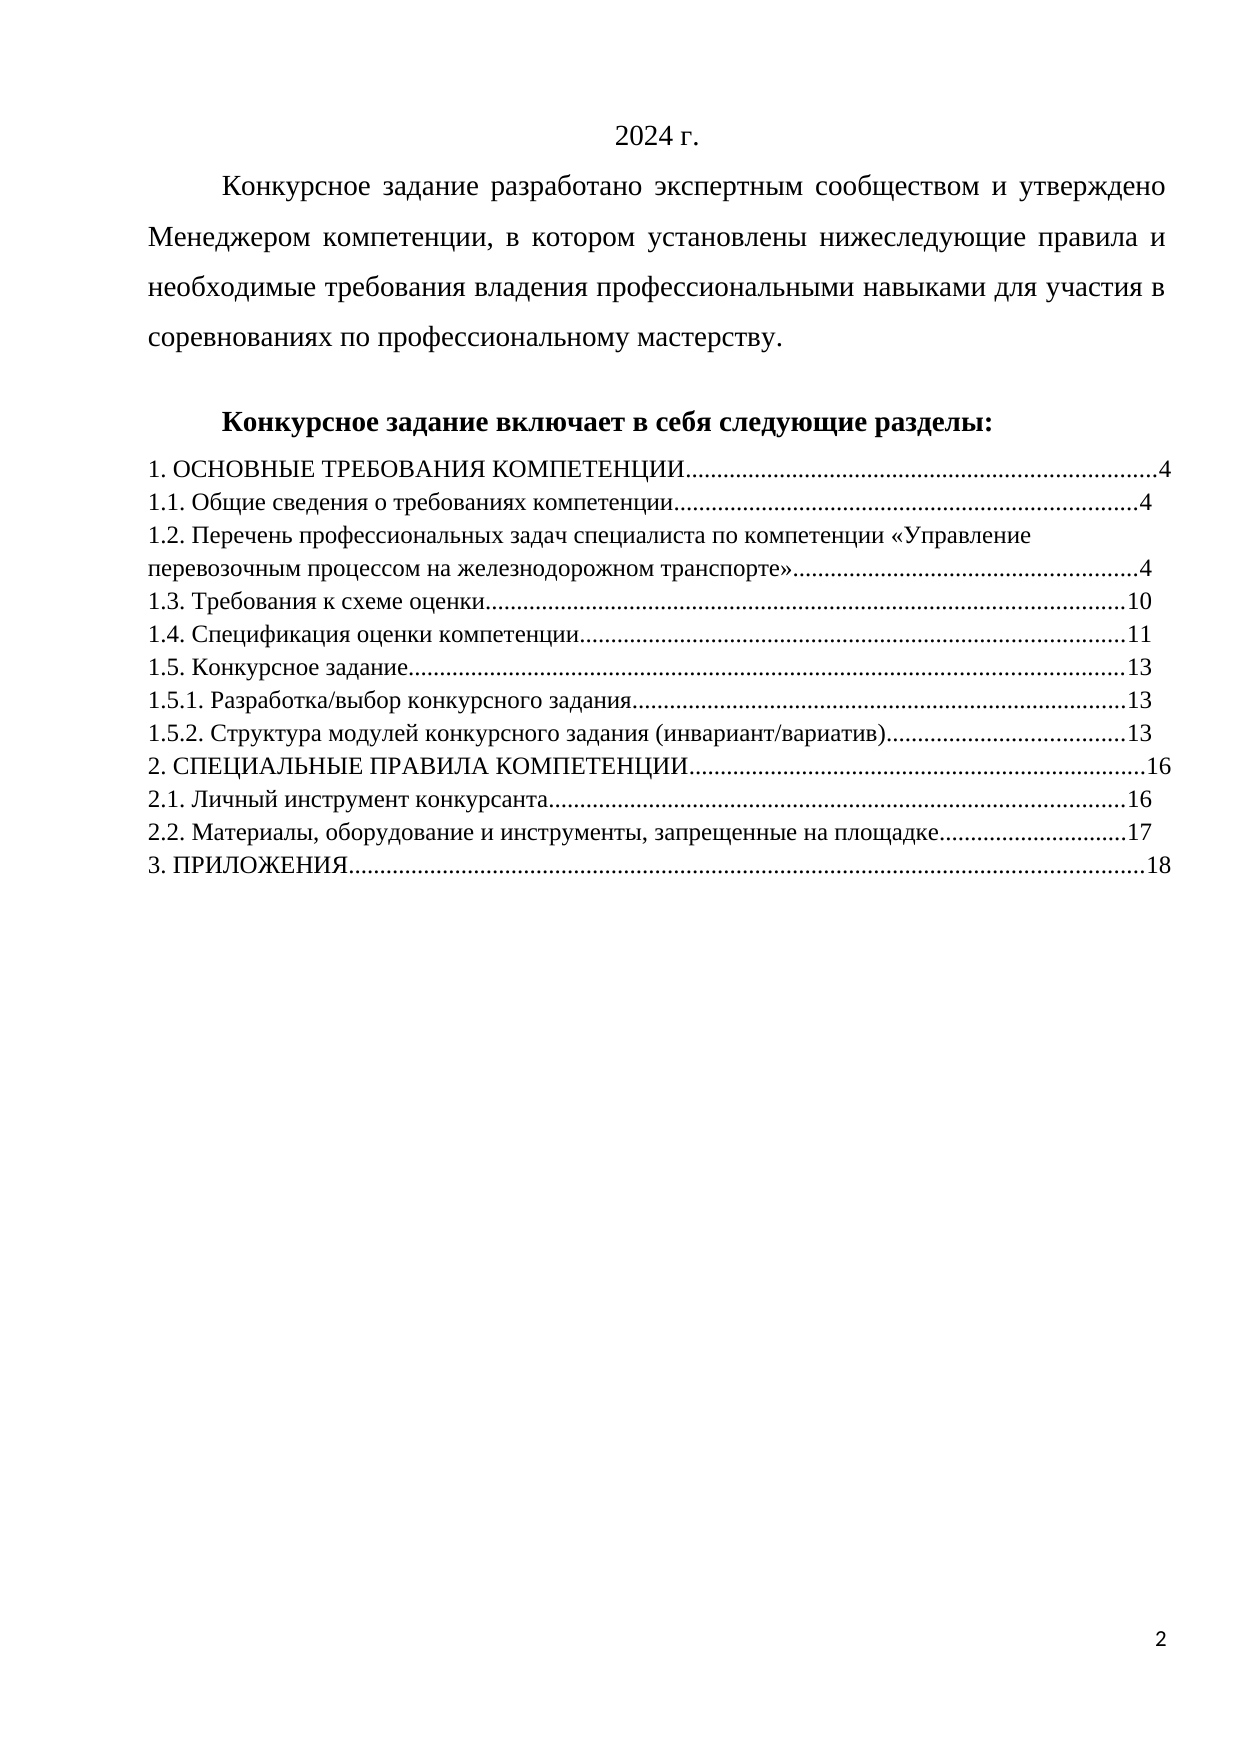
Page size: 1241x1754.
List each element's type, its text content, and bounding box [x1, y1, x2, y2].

text 1.4. Спецификация оценки компетенции 11 [148, 619, 1166, 648]
text 1.5.1. Разработка/выбор конкурсного задания 13 [148, 685, 1166, 714]
text 1. ОСНОВНЫЕ ТРЕБОВАНИЯ КОМПЕТЕНЦИИ 4 [148, 454, 1166, 483]
text 2. СПЕЦИАЛЬНЫЕ ПРАВИЛА КОМПЕТЕНЦИИ 16 [148, 751, 1166, 780]
text 2.1. Личный инструмент конкурсанта 16 [148, 784, 1166, 813]
text 3. ПРИЛОЖЕНИЯ 18 [148, 850, 1166, 879]
text 2024 г. [148, 118, 1166, 152]
list Конкурсное задание включает в себя следующие разделы: [148, 404, 1166, 437]
text 1.2. Перечень профессиональных задач специалиста по компетенции «Управление перевозочным процессом на железнодорожном транспорте» 4 [148, 520, 1166, 582]
text 1.3. Требования к схеме оценки 10 [148, 586, 1166, 615]
text Конкурсное задание разработано экспертным сообществом и утверждено Менеджером компетенции, в котором установлены нижеследующие правила и необходимые требования владения профессиональными навыками для участия в соревнованиях по профессиональному мастерству. [148, 168, 1166, 353]
text 2.2. Материалы, оборудование и инструменты, запрещенные на площадке 17 [148, 817, 1166, 846]
text 1.5.2. Структура модулей конкурсного задания (инвариант/вариатив) 13 [148, 718, 1166, 747]
text 1.5. Конкурсное задание 13 [148, 652, 1166, 681]
text 1.1. Общие сведения о требованиях компетенции 4 [148, 487, 1166, 516]
